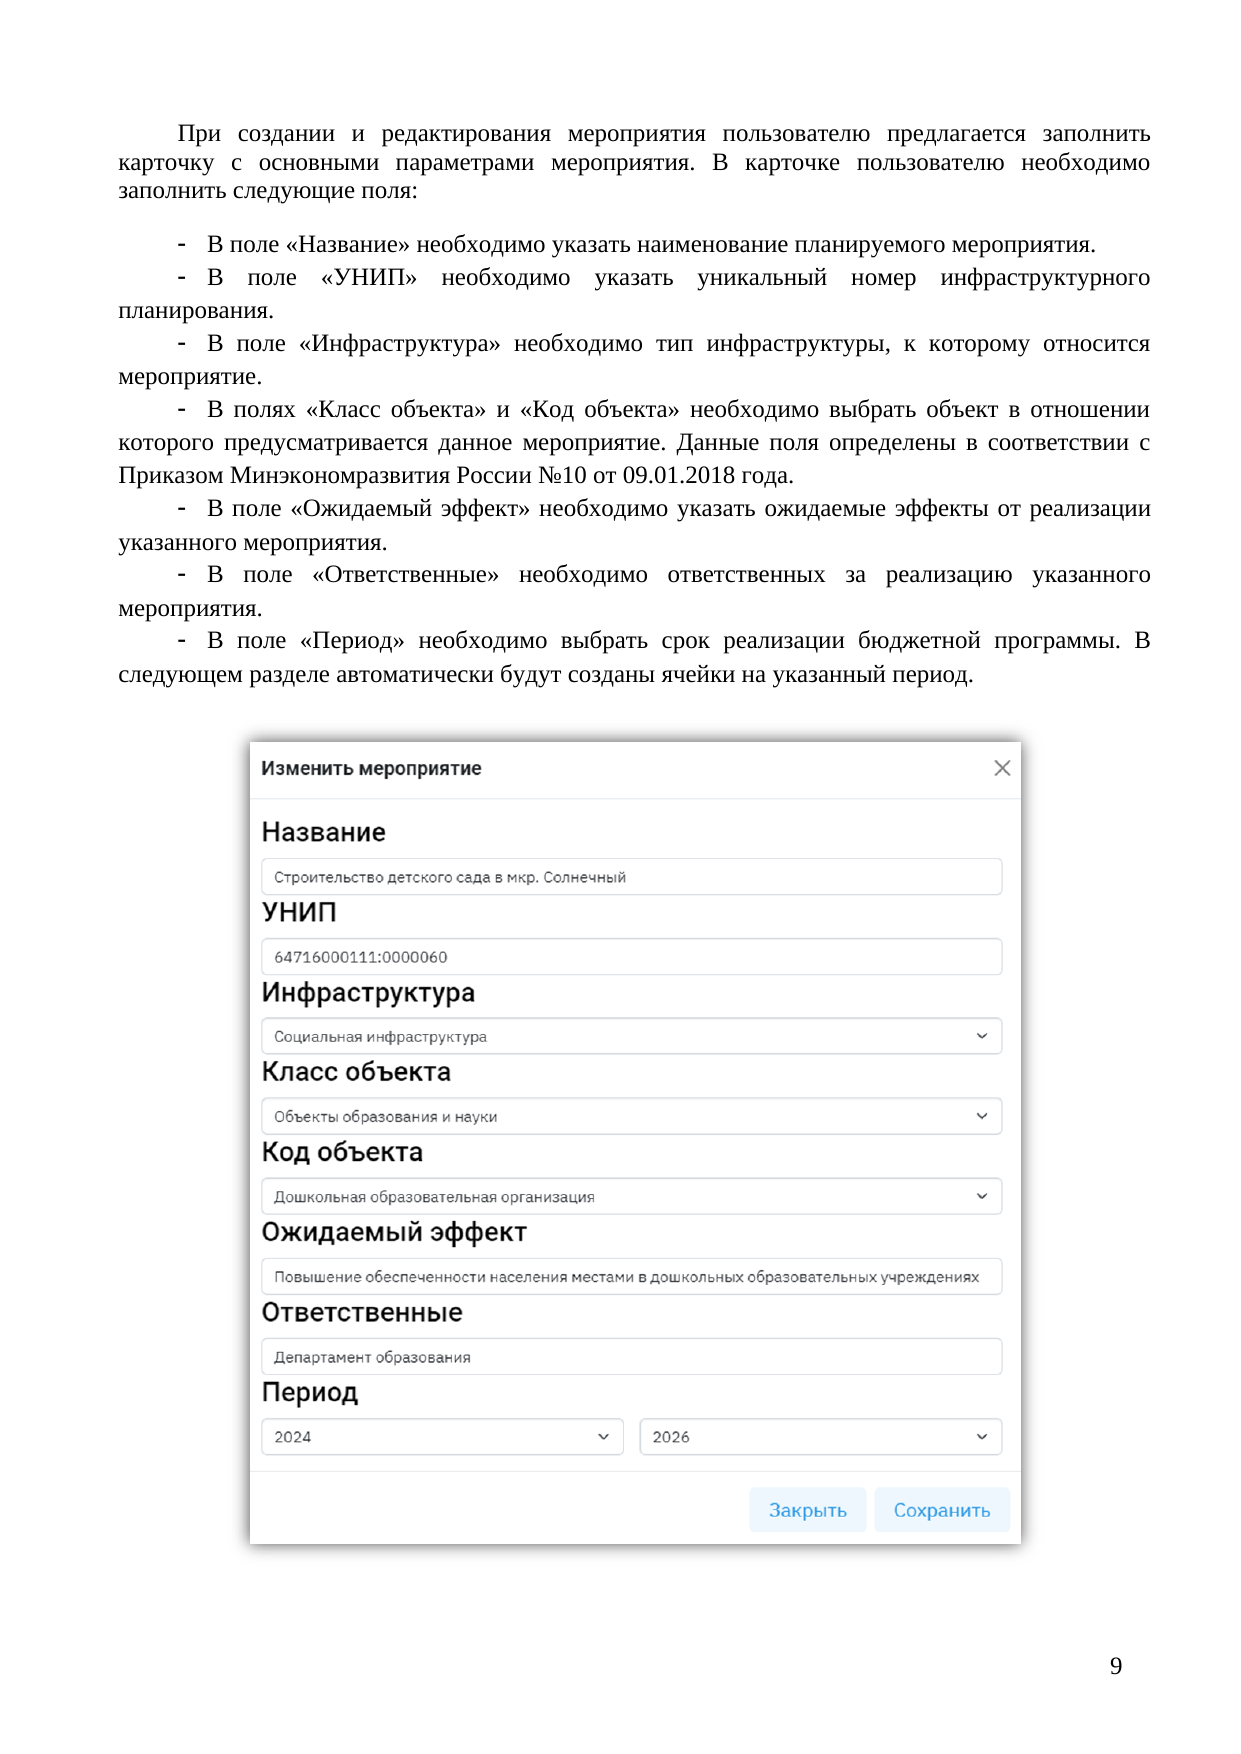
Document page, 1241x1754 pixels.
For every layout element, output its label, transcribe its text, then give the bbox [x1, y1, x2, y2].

list В поле «Ответственные» необходимо ответственных за реализацию указанного мероприятия. [118, 559, 1152, 621]
list В полях «Класс объекта» и «Код объекта» необходимо выбрать объект в отношении которого предусматривается данное мероприятие. Данные поля определены в соответствии с Приказом Минэкономразвития России №10 от 09.01.2018 года. [118, 394, 1152, 489]
picture [224, 716, 1046, 1569]
list В поле «Ожидаемый эффект» необходимо указать ожидаемые эффекты от реализации указанного мероприятия. [118, 493, 1152, 555]
list В поле «Период» необходимо выбрать срок реализации бюджетной программы. В следующем разделе автоматически будут созданы ячейки на указанный период. [118, 626, 1152, 687]
list В поле «Инфраструктура» необходимо тип инфраструктуры, к которому относится мероприятие. [118, 328, 1152, 390]
list В поле «УНИП» необходимо указать уникальный номер инфраструктурного планирования. [118, 262, 1152, 324]
text При создании и редактирования мероприятия пользователю предлагается заполнить карточку с основными параметрами мероприятия. В карточке пользователю необходимо заполнить следующие поля: [118, 118, 1152, 204]
list В поле «Название» необходимо указать наименование планируемого мероприятия. [118, 229, 1152, 258]
